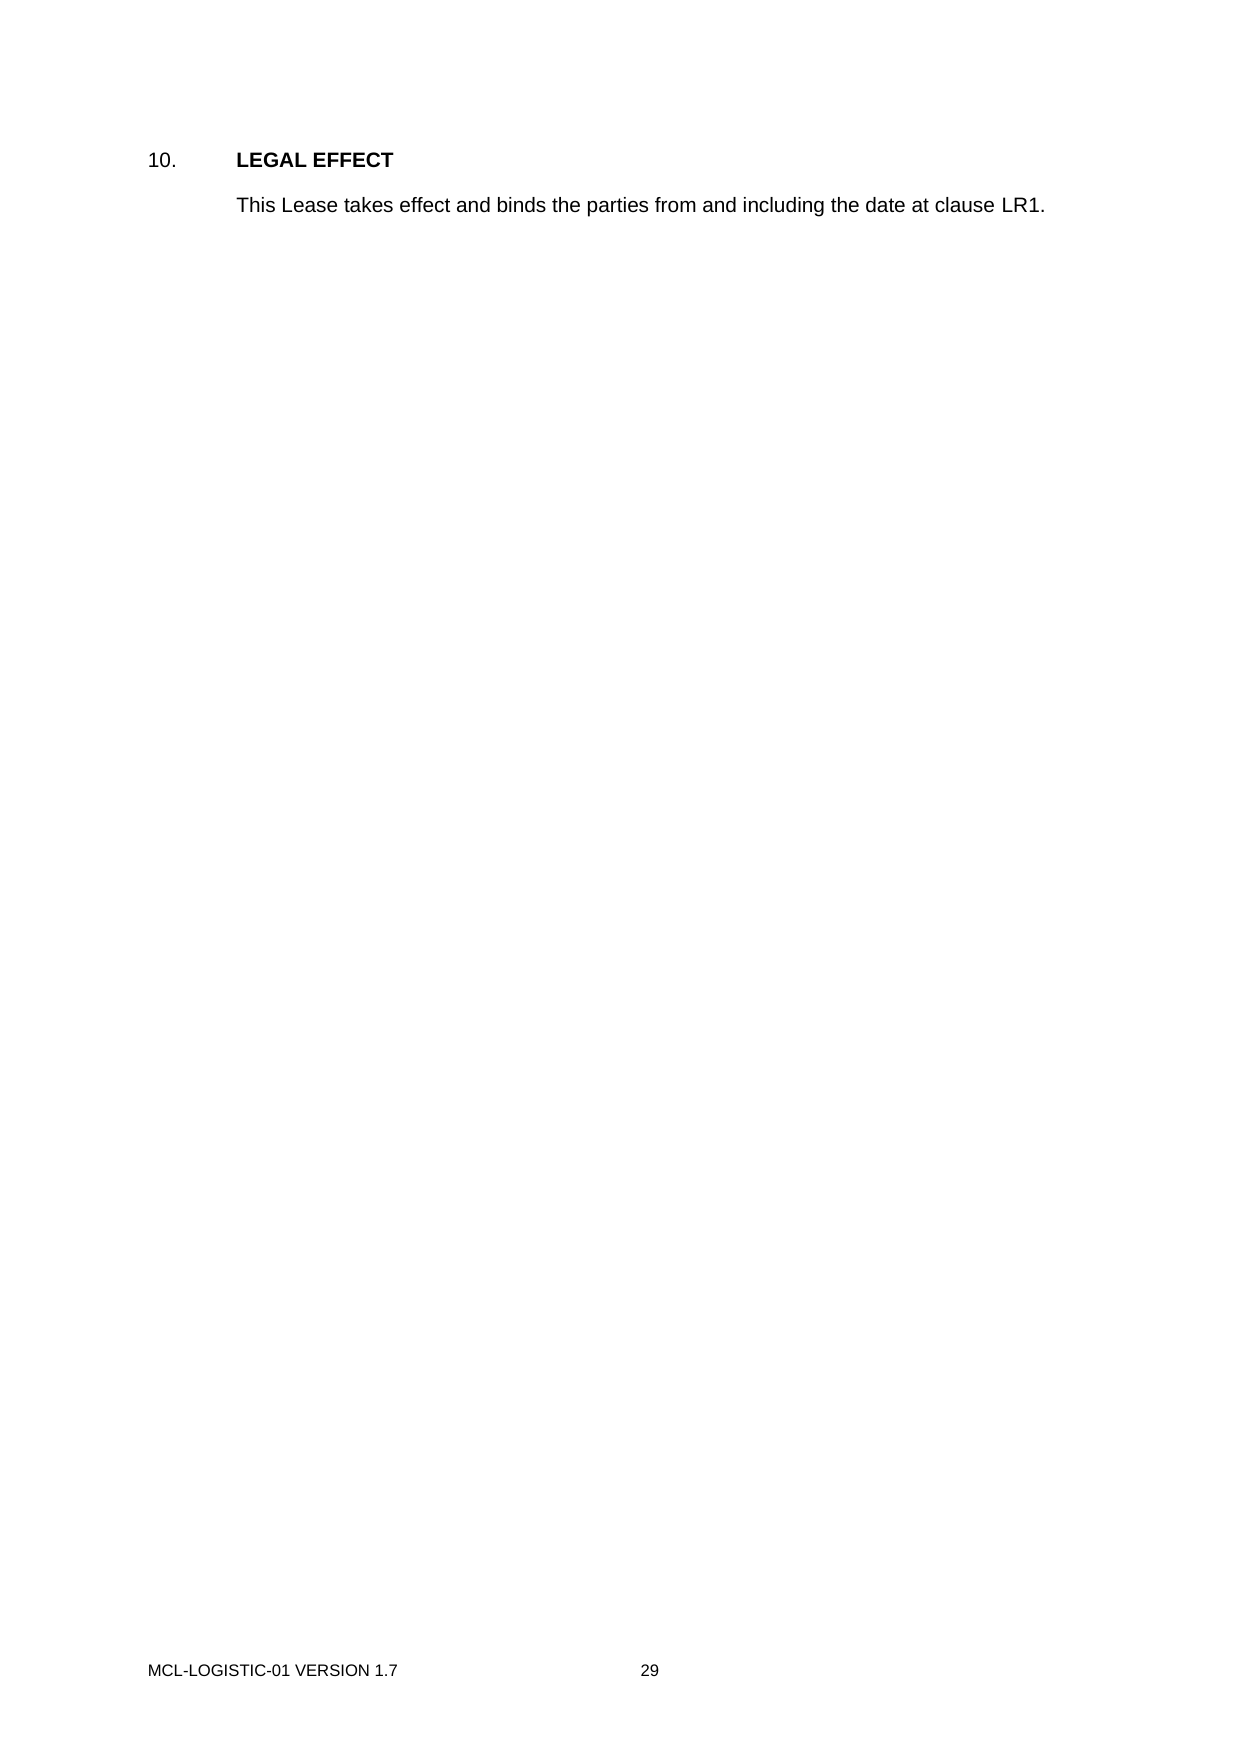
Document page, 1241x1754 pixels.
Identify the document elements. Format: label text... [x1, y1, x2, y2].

text This Lease takes effect and binds the parties from and including the date at clause LR1. [236, 193, 1093, 217]
subtitle LEGAL EFFECT [148, 148, 1093, 172]
